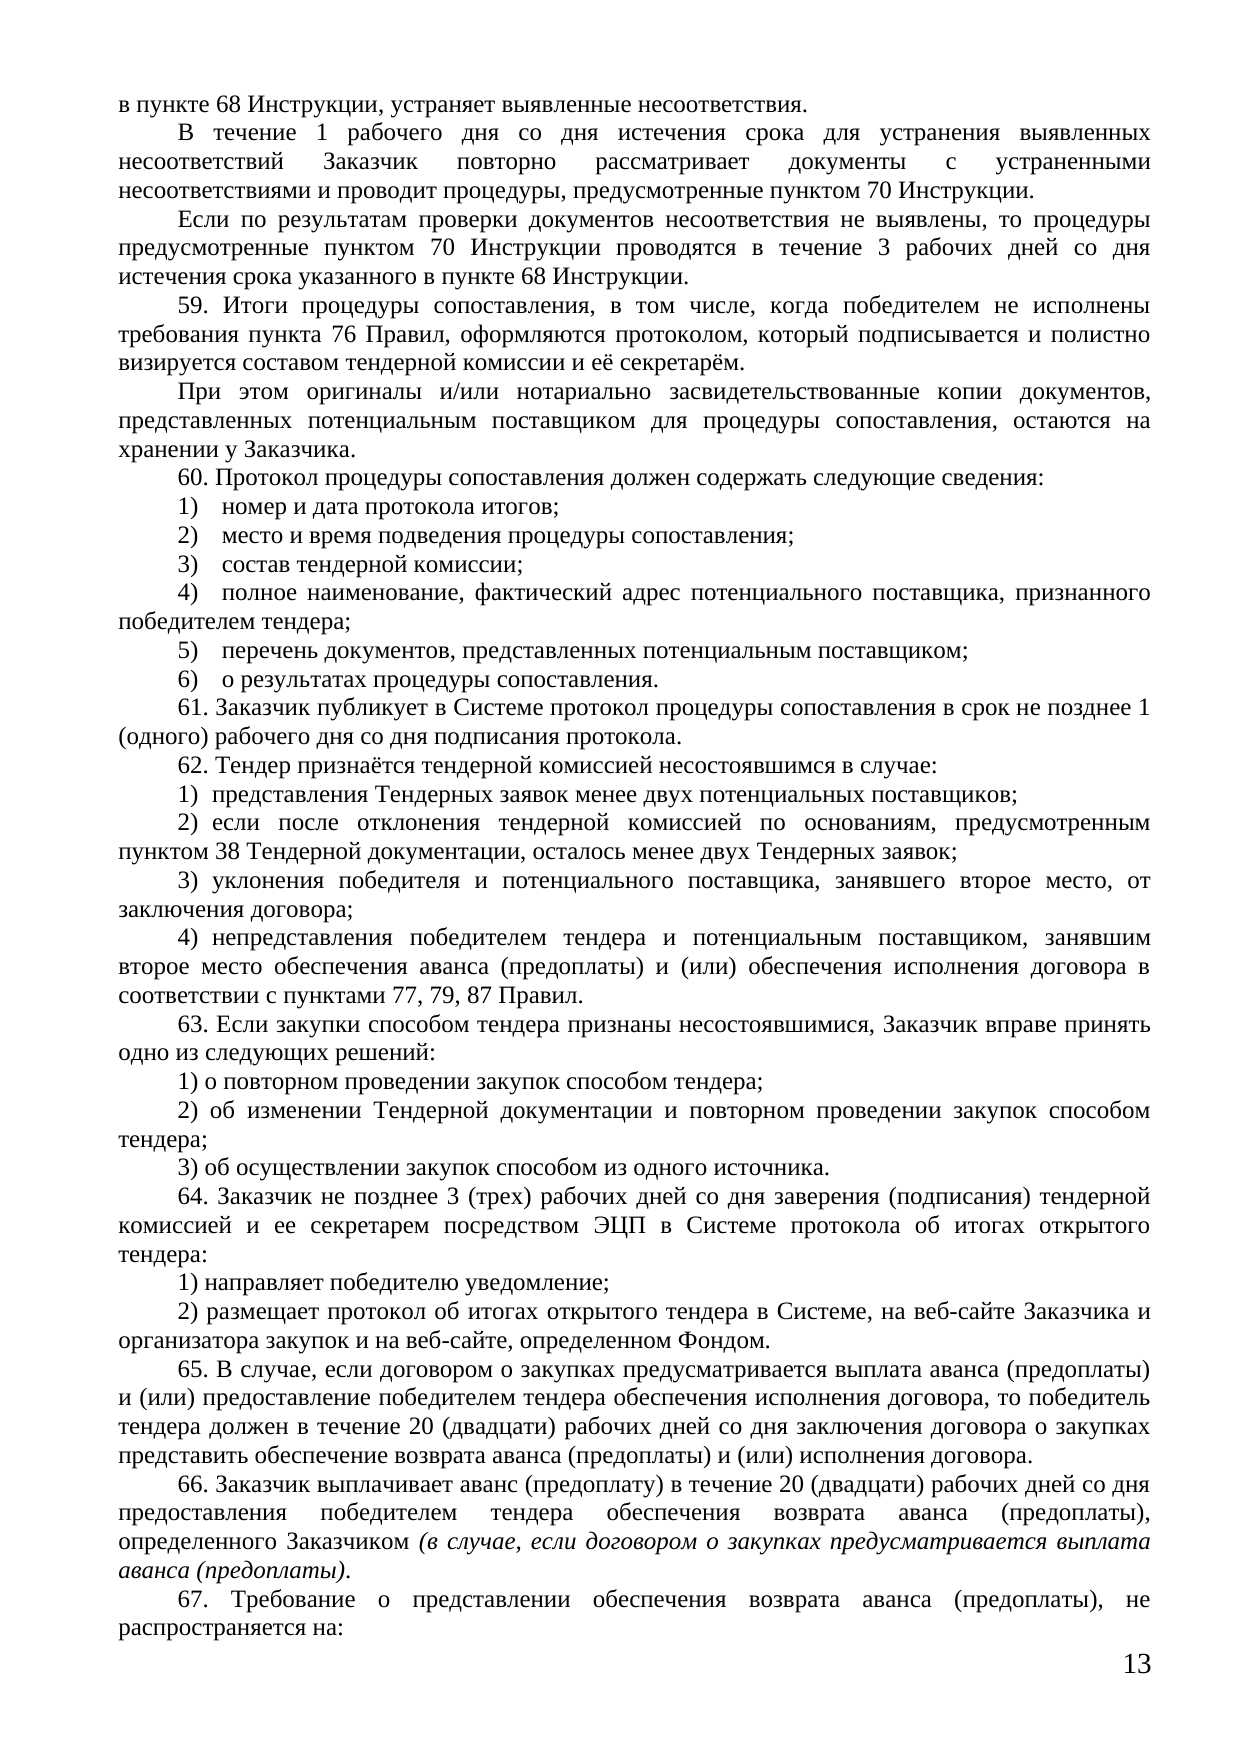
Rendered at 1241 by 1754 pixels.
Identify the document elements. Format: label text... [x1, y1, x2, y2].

list 62. Тендер признаётся тендерной комиссией несостоявшимся в случае: [118, 750, 1152, 779]
text 2) размещает протокол об итогах открытого тендера в Системе, на веб-сайте Заказчика и организатора закупок и на веб-сайте, определенном Фондом. [118, 1296, 1152, 1354]
list место и время подведения процедуры сопоставления; [118, 520, 1152, 549]
text 66. Заказчик выплачивает аванс (предоплату) в течение 20 (двадцати) рабочих дней со дня предоставления победителем тендера обеспечения возврата аванса (предоплаты), определенного Заказчиком (в случае, если договором о закупках предусматривается выплата аванса (предоплаты). [118, 1469, 1152, 1584]
list непредставления победителем тендера и потенциальным поставщиком, занявшим второе место обеспечения аванса (предоплаты) и (или) обеспечения исполнения договора в соответствии с пунктами 77, 79, 87 Правил. [118, 922, 1152, 1009]
text 3) об осуществлении закупок способом из одного источника. [118, 1152, 1152, 1181]
list о результатах процедуры сопоставления. [118, 664, 1152, 692]
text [118, 89, 1152, 117]
text 2) об изменении Тендерной документации и повторном проведении закупок способом тендера; [118, 1095, 1152, 1152]
text В течение 1 рабочего дня со дня истечения срока для устранения выявленных несоответствий Заказчик повторно рассматривает документы с устраненными несоответствиями и проводит процедуры, предусмотренные пунктом 70 Инструкции. [118, 117, 1152, 204]
text 63. Если закупки способом тендера признаны несостоявшимися, Заказчик вправе принять одно из следующих решений: [118, 1009, 1152, 1066]
list номер и дата протокола итогов; [118, 491, 1152, 520]
list если после отклонения тендерной комиссией по основаниям, предусмотренным пунктом 38 Тендерной документации, осталось менее двух Тендерных заявок; [118, 807, 1152, 865]
list 59. Итоги процедуры сопоставления, в том числе, когда победителем не исполнены требования пункта 76 Правил, оформляются протоколом, который подписывается и полистно визируется составом тендерной комиссии и её секретарём. [118, 290, 1152, 376]
list состав тендерной комиссии; [118, 549, 1152, 577]
list 60. Протокол процедуры сопоставления должен содержать следующие сведения: [118, 462, 1152, 491]
text 1) направляет победителю уведомление; [118, 1267, 1152, 1296]
text 67. Требование о представлении обеспечения возврата аванса (предоплаты), не распространяется на: [118, 1584, 1152, 1641]
list уклонения победителя и потенциального поставщика, занявшего второе место, от заключения договора; [118, 865, 1152, 922]
list Если по результатам проверки документов несоответствия не выявлены, то процедуры предусмотренные пунктом 70 Инструкции проводятся в течение 3 рабочих дней со дня истечения срока указанного в пункте 68 Инструкции. [118, 204, 1152, 290]
text 64. Заказчик не позднее 3 (трех) рабочих дней со дня заверения (подписания) тендерной комиссией и ее секретарем посредством ЭЦП в Системе протокола об итогах открытого тендера: [118, 1181, 1152, 1267]
list представления Тендерных заявок менее двух потенциальных поставщиков; [118, 779, 1152, 807]
list При этом оригиналы и/или нотариально засвидетельствованные копии документов, представленных потенциальным поставщиком для процедуры сопоставления, остаются на хранении у Заказчика. [118, 376, 1152, 462]
list перечень документов, представленных потенциальным поставщиком; [118, 635, 1152, 664]
text 1) о повторном проведении закупок способом тендера; [118, 1066, 1152, 1095]
list 61. Заказчик публикует в Системе протокол процедуры сопоставления в срок не позднее 1 (одного) рабочего дня со дня подписания протокола. [118, 692, 1152, 750]
list полное наименование, фактический адрес потенциального поставщика, признанного победителем тендера; [118, 577, 1152, 635]
text 65. В случае, если договором о закупках предусматривается выплата аванса (предоплаты) и (или) предоставление победителем тендера обеспечения исполнения договора, то победитель тендера должен в течение 20 (двадцати) рабочих дней со дня заключения договора о закупках представить обеспечение возврата аванса (предоплаты) и (или) исполнения договора. [118, 1354, 1152, 1469]
